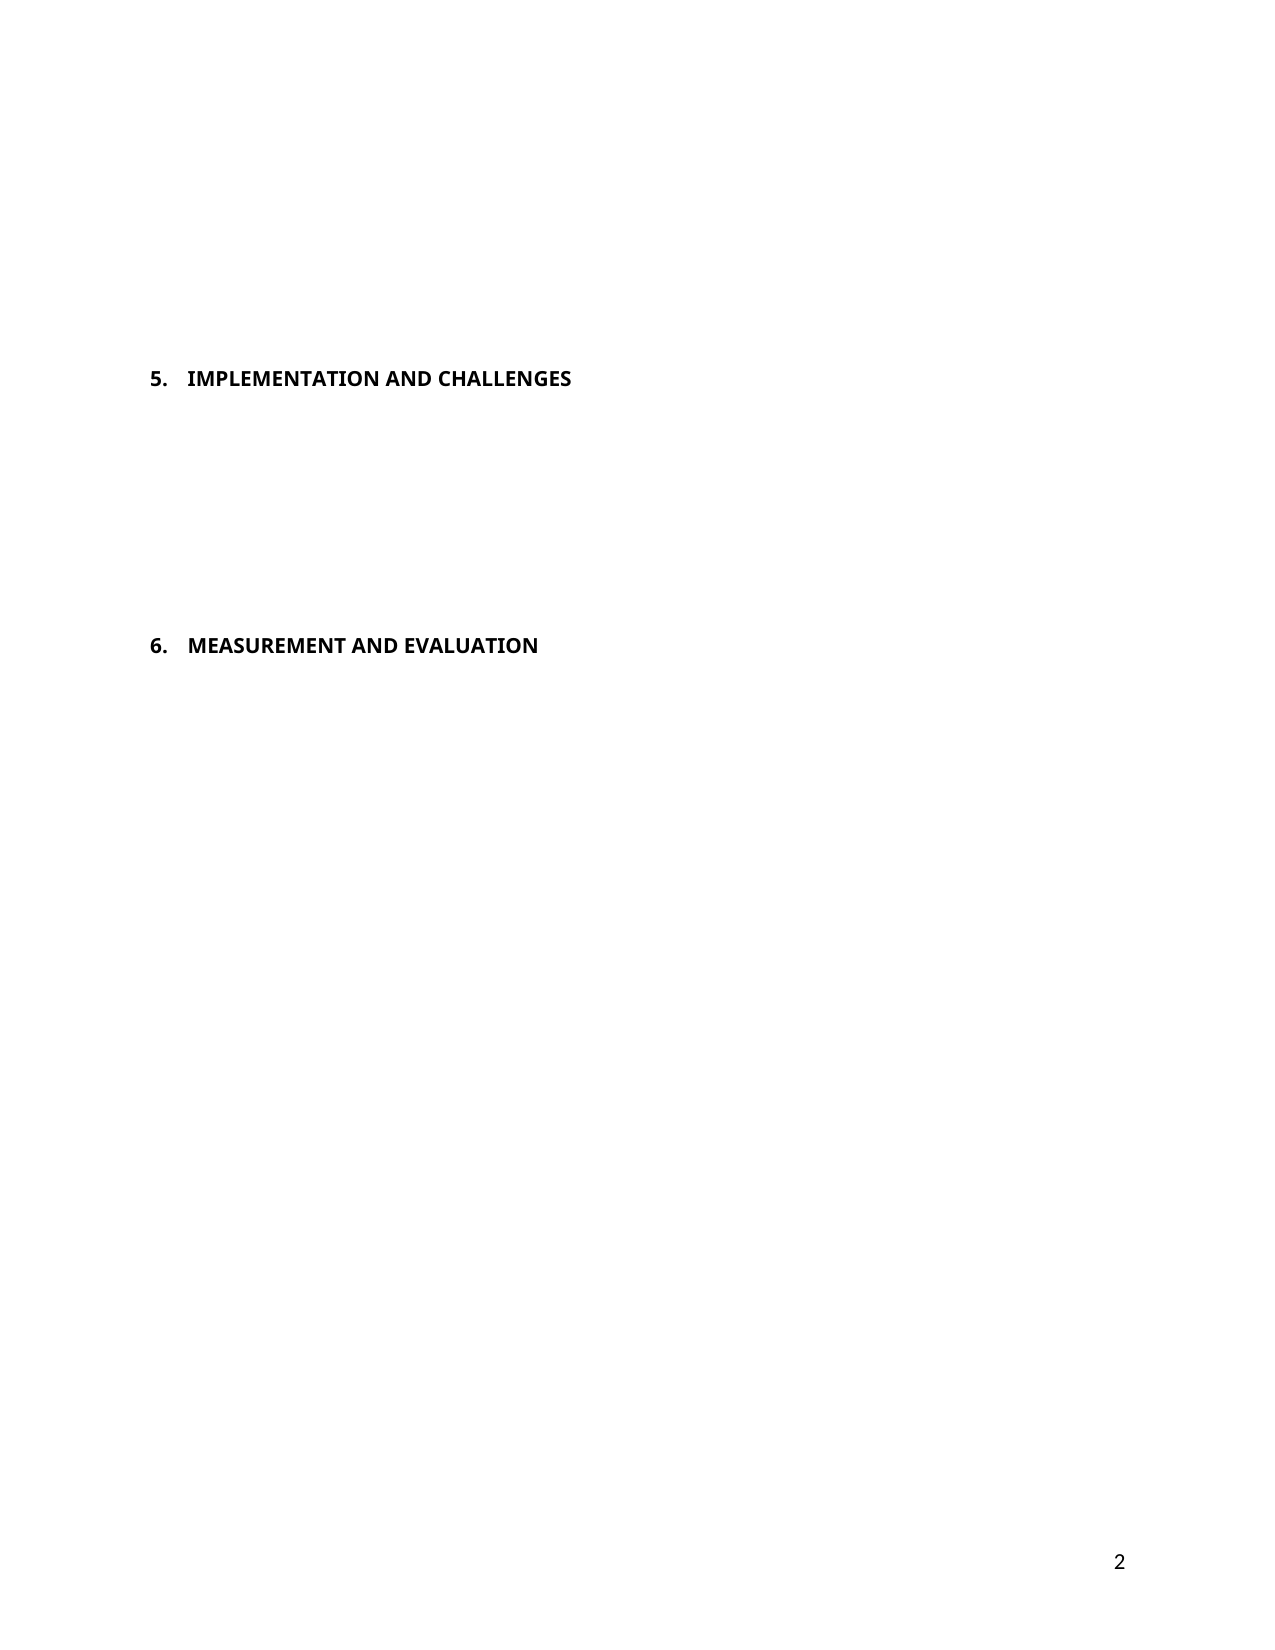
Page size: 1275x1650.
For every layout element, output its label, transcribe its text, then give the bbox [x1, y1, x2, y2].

list IMPLEMENTATION AND CHALLENGES [150, 364, 1125, 392]
list MEASUREMENT AND EVALUATION [150, 631, 1125, 659]
